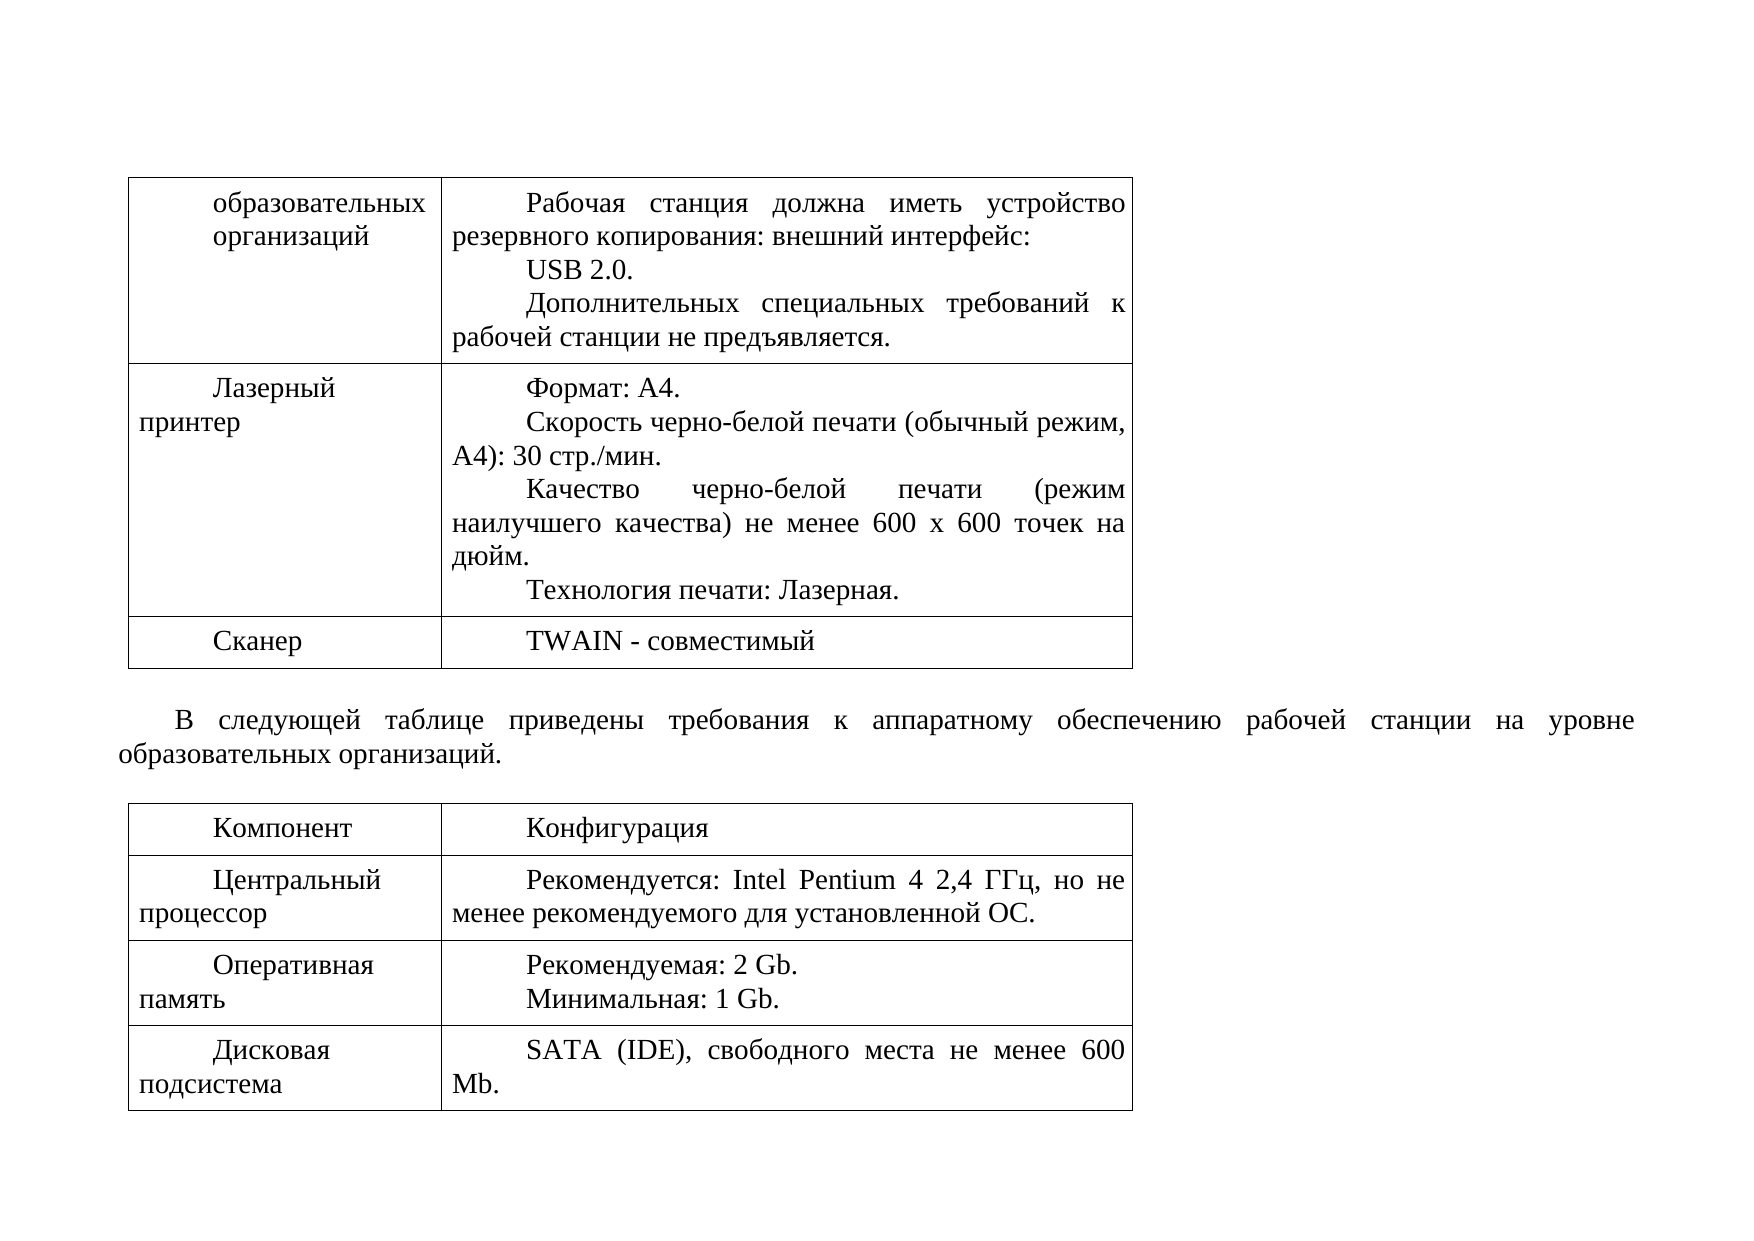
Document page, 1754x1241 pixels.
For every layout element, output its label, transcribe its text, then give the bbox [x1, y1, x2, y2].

table_cell Формат: A4. Скорость черно-белой печати (обычный режим, A4): 30 стр./мин. Качество черно-белой печати (режим наилучшего качества) не менее 600 x 600 точек на дюйм. Технология печати: Лазерная. [442, 364, 1132, 616]
table_cell Сканер [129, 617, 441, 668]
table_cell TWAIN - совместимый [442, 617, 1132, 668]
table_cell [129, 178, 441, 363]
table_cell Рекомендуемая: 2 Gb. Минимальная: 1 Gb. [442, 941, 1132, 1025]
table_cell Лазерный принтер [129, 364, 441, 616]
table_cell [442, 178, 1132, 363]
table_cell Центральный процессор [129, 856, 441, 940]
table_cell Рекомендуется: Intel Pentium 4 2,4 ГГц, но не менее рекомендуемого для установленной ОС. [442, 856, 1132, 940]
table_cell Оперативная память [129, 941, 441, 1025]
table_header Компонент [129, 804, 441, 854]
table_cell Дисковая подсистема [129, 1026, 441, 1110]
table_cell SATA (IDE), свободного места не менее 600 Mb. [442, 1026, 1132, 1110]
table_header Конфигурация [442, 804, 1132, 854]
text В следующей таблице приведены требования к аппаратному обеспечению рабочей станции на уровне образовательных организаций. [118, 702, 1636, 769]
